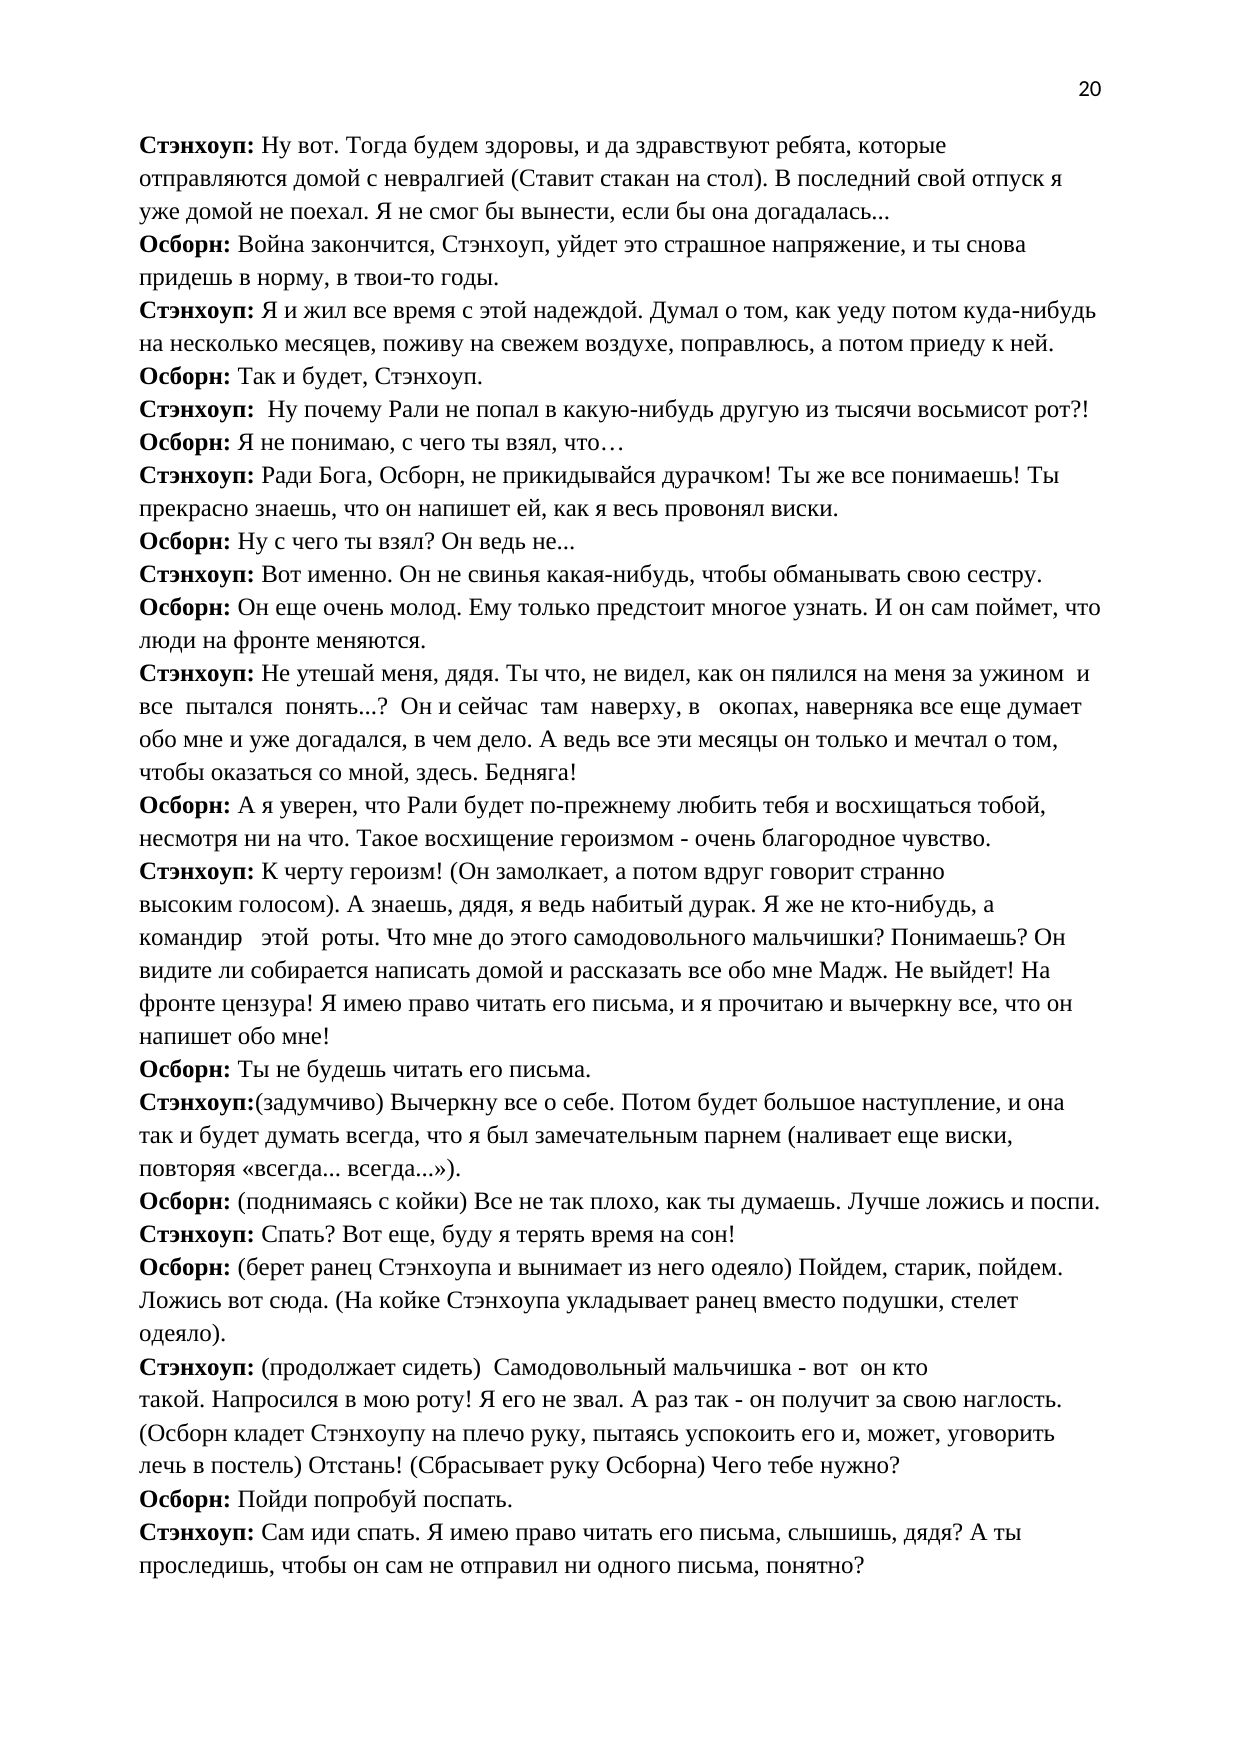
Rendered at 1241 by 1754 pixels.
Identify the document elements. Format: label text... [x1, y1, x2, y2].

text Стэнхоуп: Вот именно. Он не свинья какая-нибудь, чтобы обманывать свою сестру. [139, 559, 1101, 588]
text Стэнхоуп: Спать? Вот еще, буду я терять время на сон! [139, 1219, 1101, 1248]
text Осборн: Пойди попробуй поспать. [139, 1484, 1101, 1512]
text Осборн: (поднимаясь с койки) Все не так плохо, как ты думаешь. Лучше ложись и поспи. [139, 1186, 1101, 1215]
text Осборн: А я уверен, что Рали будет по-прежнему любить тебя и восхищаться тобой, несмотря ни на что. Такое восхищение героизмом - очень благородное чувство. [139, 790, 1101, 852]
text такой. Напросился в мою роту! Я его не звал. А раз так - он получит за свою наглость. (Осборн кладет Стэнхоупу на плечо руку, пытаясь успокоить его и, может, уговорить лечь в постель) Отстань! (Сбрасывает руку Осборна) Чего тебе нужно? [139, 1384, 1101, 1479]
text высоким голосом). А знаешь, дядя, я ведь набитый дурак. Я же не кто-нибудь, а командир этой роты. Что мне до этого самодовольного мальчишки? Понимаешь? Он видите ли собирается написать домой и рассказать все обо мне Мадж. Не выйдет! На фронте цензура! Я имею право читать его письма, и я прочитаю и вычеркну все, что он напишет обо мне! [139, 889, 1101, 1050]
text Стэнхоуп: Ради Бога, Осборн, не прикидывайся дурачком! Ты же все понимаешь! Ты прекрасно знаешь, что он напишет ей, как я весь провонял виски. [139, 460, 1101, 522]
text Стэнхоуп: Сам иди спать. Я имею право читать его письма, слышишь, дядя? А ты проследишь, чтобы он сам не отправил ни одного письма, понятно? [139, 1517, 1101, 1578]
text Стэнхоуп: Ну вот. Тогда будем здоровы, и да здравствуют ребята, которые отправляются домой с невралгией (Ставит стакан на стол). В последний свой отпуск я уже домой не поехал. Я не смог бы вынести, если бы она догадалась... [139, 130, 1101, 224]
text Осборн: Ну с чего ты взял? Он ведь не... [139, 526, 1101, 555]
text Стэнхоуп:(задумчиво) Вычеркну все о себе. Потом будет большое наступление, и она так и будет думать всегда, что я был замечательным парнем (наливает еще виски, повторяя «всегда... всегда...»). [139, 1087, 1101, 1182]
text Стэнхоуп: К черту героизм! (Он замолкает, а потом вдруг говорит странно [139, 856, 1101, 885]
text Осборн: Ты не будешь читать его письма. [139, 1054, 1101, 1083]
text Осборн: Война закончится, Стэнхоуп, уйдет это страшное напряжение, и ты снова придешь в норму, в твои-то годы. [139, 229, 1101, 291]
text Стэнхоуп: Я и жил все время с этой надеждой. Думал о том, как уеду потом куда-нибудь на несколько месяцев, поживу на свежем воздухе, поправлюсь, а потом приеду к ней. [139, 295, 1101, 357]
text Осборн: Он еще очень молод. Ему только предстоит многое узнать. И он сам поймет, что люди на фронте меняются. [139, 592, 1101, 654]
text Стэнхоуп: (продолжает сидеть) Самодовольный мальчишка - вот он кто [139, 1352, 1101, 1380]
text Осборн: Я не понимаю, с чего ты взял, что… [139, 427, 1101, 456]
text Стэнхоуп: Ну почему Рали не попал в какую-нибудь другую из тысячи восьмисот рот?! [139, 394, 1101, 423]
text Осборн: Так и будет, Стэнхоуп. [139, 361, 1101, 390]
text Осборн: (берет ранец Стэнхоупа и вынимает из него одеяло) Пойдем, старик, пойдем. Ложись вот сюда. (На койке Стэнхоупа укладывает ранец вместо подушки, стелет одеяло). [139, 1252, 1101, 1347]
text Стэнхоуп: Не утешай меня, дядя. Ты что, не видел, как он пялился на меня за ужином и все пытался понять...? Он и сейчас там наверху, в окопах, наверняка все еще думает обо мне и уже догадался, в чем дело. А ведь все эти месяцы он только и мечтал о том, чтобы оказаться со мной, здесь. Бедняга! [139, 658, 1101, 786]
